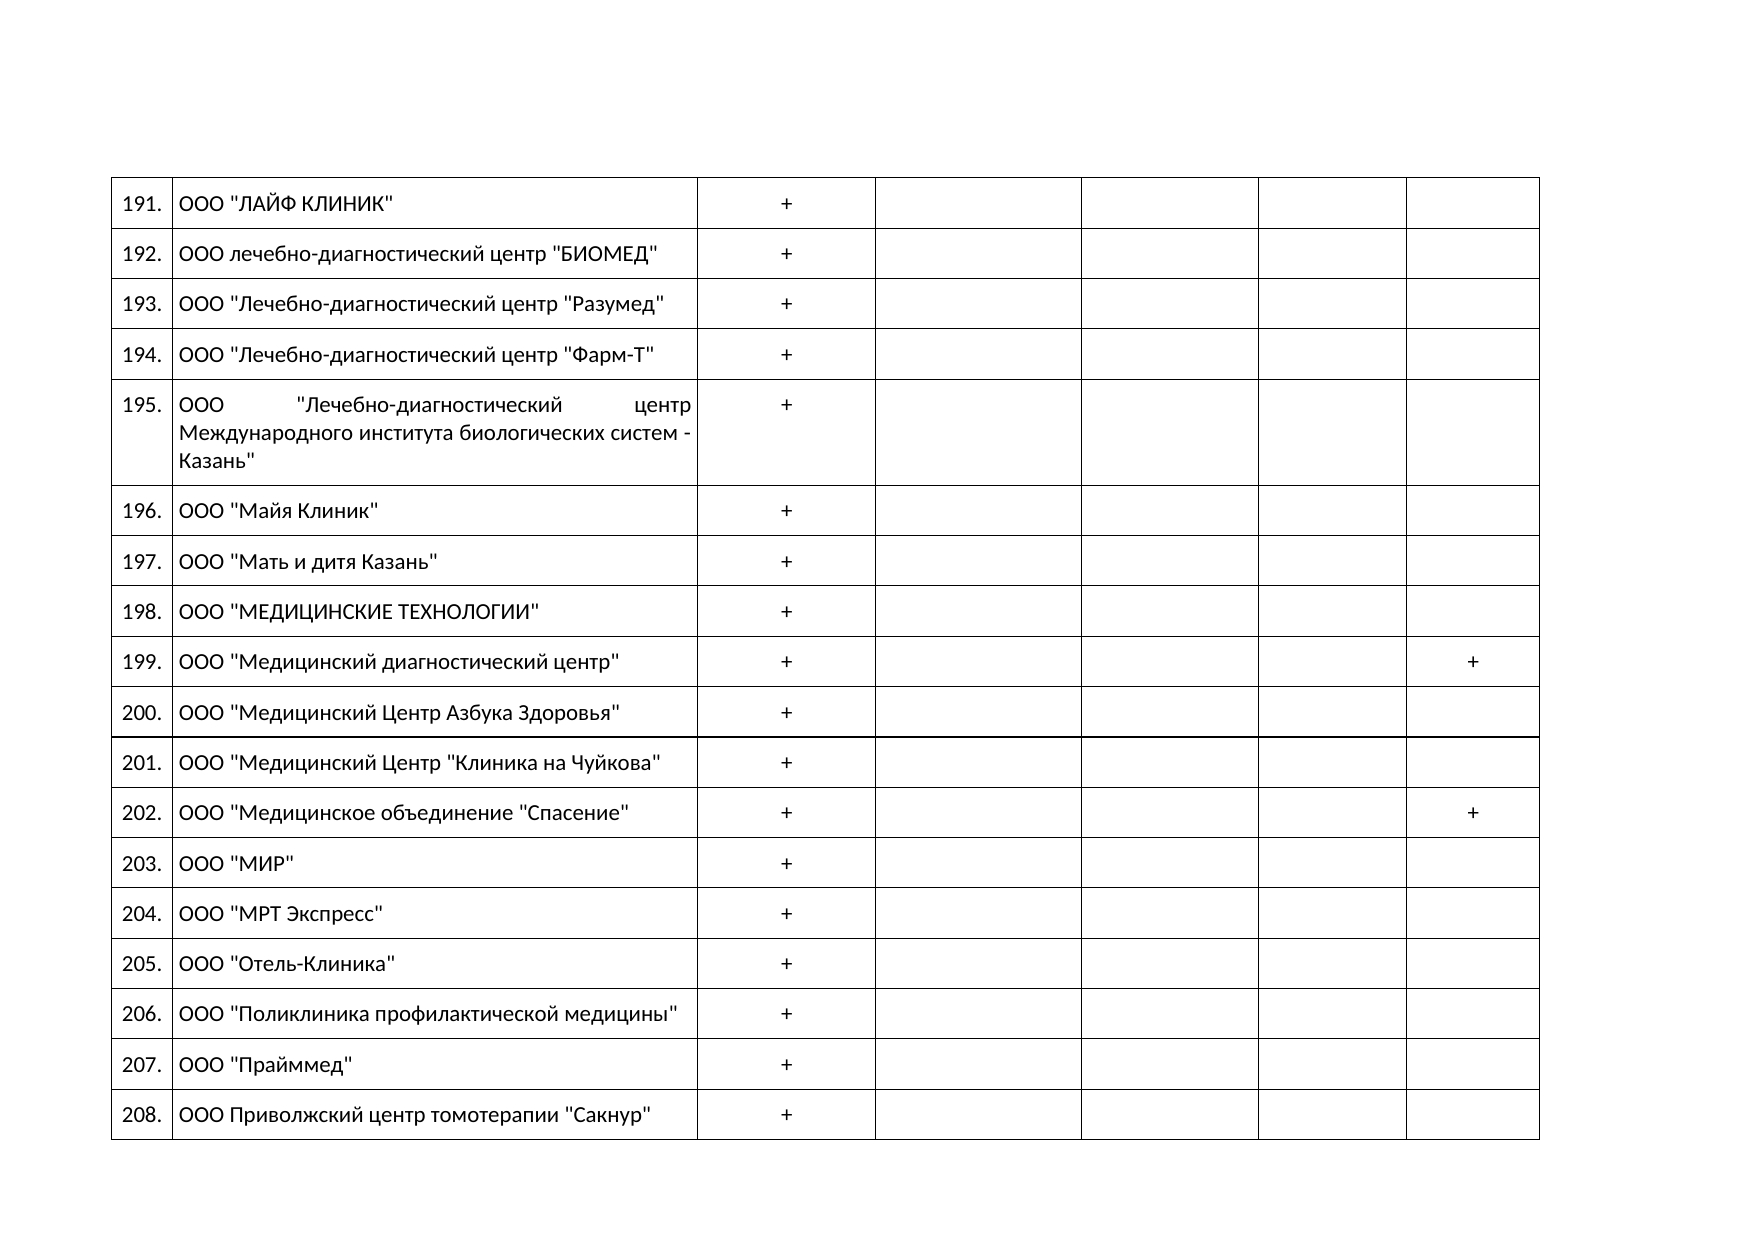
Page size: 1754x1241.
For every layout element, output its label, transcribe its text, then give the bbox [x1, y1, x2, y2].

table_cell ООО "МЕДИЦИНСКИЕ ТЕХНОЛОГИИ" [173, 586, 697, 636]
table_cell ООО Приволжский центр томотерапии "Сакнур" [173, 1090, 697, 1139]
table_cell + [698, 687, 875, 736]
table_cell + [698, 536, 875, 585]
table_cell [1407, 1090, 1539, 1139]
table_cell 206. [112, 989, 172, 1038]
table_cell [1259, 1039, 1406, 1088]
table_cell [876, 738, 1081, 787]
table_cell [1407, 1039, 1539, 1088]
table_cell + [698, 838, 875, 887]
table_cell ООО "МИР" [173, 838, 697, 887]
table_cell [1407, 586, 1539, 636]
table_cell 194. [112, 329, 172, 378]
table_cell [1259, 888, 1406, 938]
table_cell + [698, 1090, 875, 1139]
table_cell [1407, 888, 1539, 938]
table_cell ООО "Лечебно-диагностический центр "Разумед" [173, 279, 697, 328]
table_cell 201. [112, 738, 172, 787]
table_cell + [698, 380, 875, 485]
table_cell [876, 486, 1081, 535]
table_cell [876, 380, 1081, 485]
table_cell ООО лечебно-диагностический центр "БИОМЕД" [173, 229, 697, 278]
table_cell [876, 1039, 1081, 1088]
table_cell ООО "Лечебно-диагностический центр Международного института биологических систем - Казань" [173, 380, 697, 485]
table_cell + [698, 738, 875, 787]
table_cell 192. [112, 229, 172, 278]
table_cell [1082, 939, 1258, 988]
table_cell [1082, 329, 1258, 378]
table_cell ООО "Мать и дитя Казань" [173, 536, 697, 585]
table_cell + [1407, 788, 1539, 837]
table_cell + [698, 486, 875, 535]
table_cell [1082, 738, 1258, 787]
table_cell 199. [112, 637, 172, 686]
table_cell [1082, 229, 1258, 278]
table_cell [1082, 637, 1258, 686]
table_cell [876, 838, 1081, 887]
table_cell [1407, 229, 1539, 278]
table_cell [1407, 687, 1539, 736]
table_cell [1259, 178, 1406, 227]
table_cell 208. [112, 1090, 172, 1139]
table_cell [1407, 989, 1539, 1038]
table_cell + [698, 229, 875, 278]
table_cell [1082, 1039, 1258, 1088]
table_cell ООО "МРТ Экспресс" [173, 888, 697, 938]
table_cell [1082, 380, 1258, 485]
table_cell [876, 637, 1081, 686]
table_cell [876, 536, 1081, 585]
table_cell ООО "Лечебно-диагностический центр "Фарм-Т" [173, 329, 697, 378]
table_cell [1259, 229, 1406, 278]
table_cell + [698, 586, 875, 636]
table_cell [1259, 486, 1406, 535]
table_cell [1407, 486, 1539, 535]
table_cell + [698, 178, 875, 227]
table_cell + [698, 279, 875, 328]
table_cell 202. [112, 788, 172, 837]
table_cell 205. [112, 939, 172, 988]
table_cell 195. [112, 380, 172, 485]
table_cell [1407, 536, 1539, 585]
table_cell 197. [112, 536, 172, 585]
table_cell ООО "Поликлиника профилактической медицины" [173, 989, 697, 1038]
table_cell [876, 178, 1081, 227]
table_cell [1259, 586, 1406, 636]
table_cell ООО "Отель-Клиника" [173, 939, 697, 988]
table_cell [1259, 637, 1406, 686]
table_cell 193. [112, 279, 172, 328]
table_cell [876, 586, 1081, 636]
table_cell [876, 888, 1081, 938]
table_cell + [698, 1039, 875, 1088]
table_cell [1407, 380, 1539, 485]
table_cell [1259, 536, 1406, 585]
table_cell + [698, 989, 875, 1038]
table_cell + [698, 888, 875, 938]
table_cell [1082, 536, 1258, 585]
table_cell ООО "Майя Клиник" [173, 486, 697, 535]
table_cell [1082, 989, 1258, 1038]
table_cell [1259, 788, 1406, 837]
table_cell [1082, 486, 1258, 535]
table_cell 207. [112, 1039, 172, 1088]
table_cell [1407, 178, 1539, 227]
table_cell [1082, 1090, 1258, 1139]
table_cell + [698, 637, 875, 686]
table_cell ООО "Прайммед" [173, 1039, 697, 1088]
table_cell [1407, 279, 1539, 328]
table_cell 196. [112, 486, 172, 535]
table_cell [1082, 788, 1258, 837]
table_cell ООО "ЛАЙФ КЛИНИК" [173, 178, 697, 227]
table_cell 200. [112, 687, 172, 736]
table_cell [876, 687, 1081, 736]
table_cell [1082, 586, 1258, 636]
table_cell [876, 279, 1081, 328]
table_cell [1259, 939, 1406, 988]
table_cell [1082, 687, 1258, 736]
table_cell [1082, 888, 1258, 938]
table_cell ООО "Медицинское объединение "Спасение" [173, 788, 697, 837]
table_cell 204. [112, 888, 172, 938]
table_cell [1259, 279, 1406, 328]
table_cell 198. [112, 586, 172, 636]
table_cell [1407, 329, 1539, 378]
table_cell [876, 939, 1081, 988]
table_cell 191. [112, 178, 172, 227]
table_cell 203. [112, 838, 172, 887]
table_cell [1082, 279, 1258, 328]
table_cell [876, 1090, 1081, 1139]
table_cell [1259, 380, 1406, 485]
table_cell + [698, 939, 875, 988]
table_cell [1082, 178, 1258, 227]
table_cell [876, 329, 1081, 378]
table_cell [876, 788, 1081, 837]
table_cell [1259, 687, 1406, 736]
table_cell [1407, 939, 1539, 988]
table_cell [1259, 329, 1406, 378]
table_cell [876, 229, 1081, 278]
table_cell [1259, 1090, 1406, 1139]
table_cell [1259, 989, 1406, 1038]
table_cell [1259, 738, 1406, 787]
table_cell ООО "Медицинский Центр Азбука Здоровья" [173, 687, 697, 736]
table_cell [1082, 838, 1258, 887]
table_cell [1407, 838, 1539, 887]
table_cell [1407, 738, 1539, 787]
table_cell + [698, 329, 875, 378]
table_cell ООО "Медицинский Центр "Клиника на Чуйкова" [173, 738, 697, 787]
table_cell [1259, 838, 1406, 887]
table_cell ООО "Медицинский диагностический центр" [173, 637, 697, 686]
table_cell + [698, 788, 875, 837]
table_cell [876, 989, 1081, 1038]
table_cell + [1407, 637, 1539, 686]
